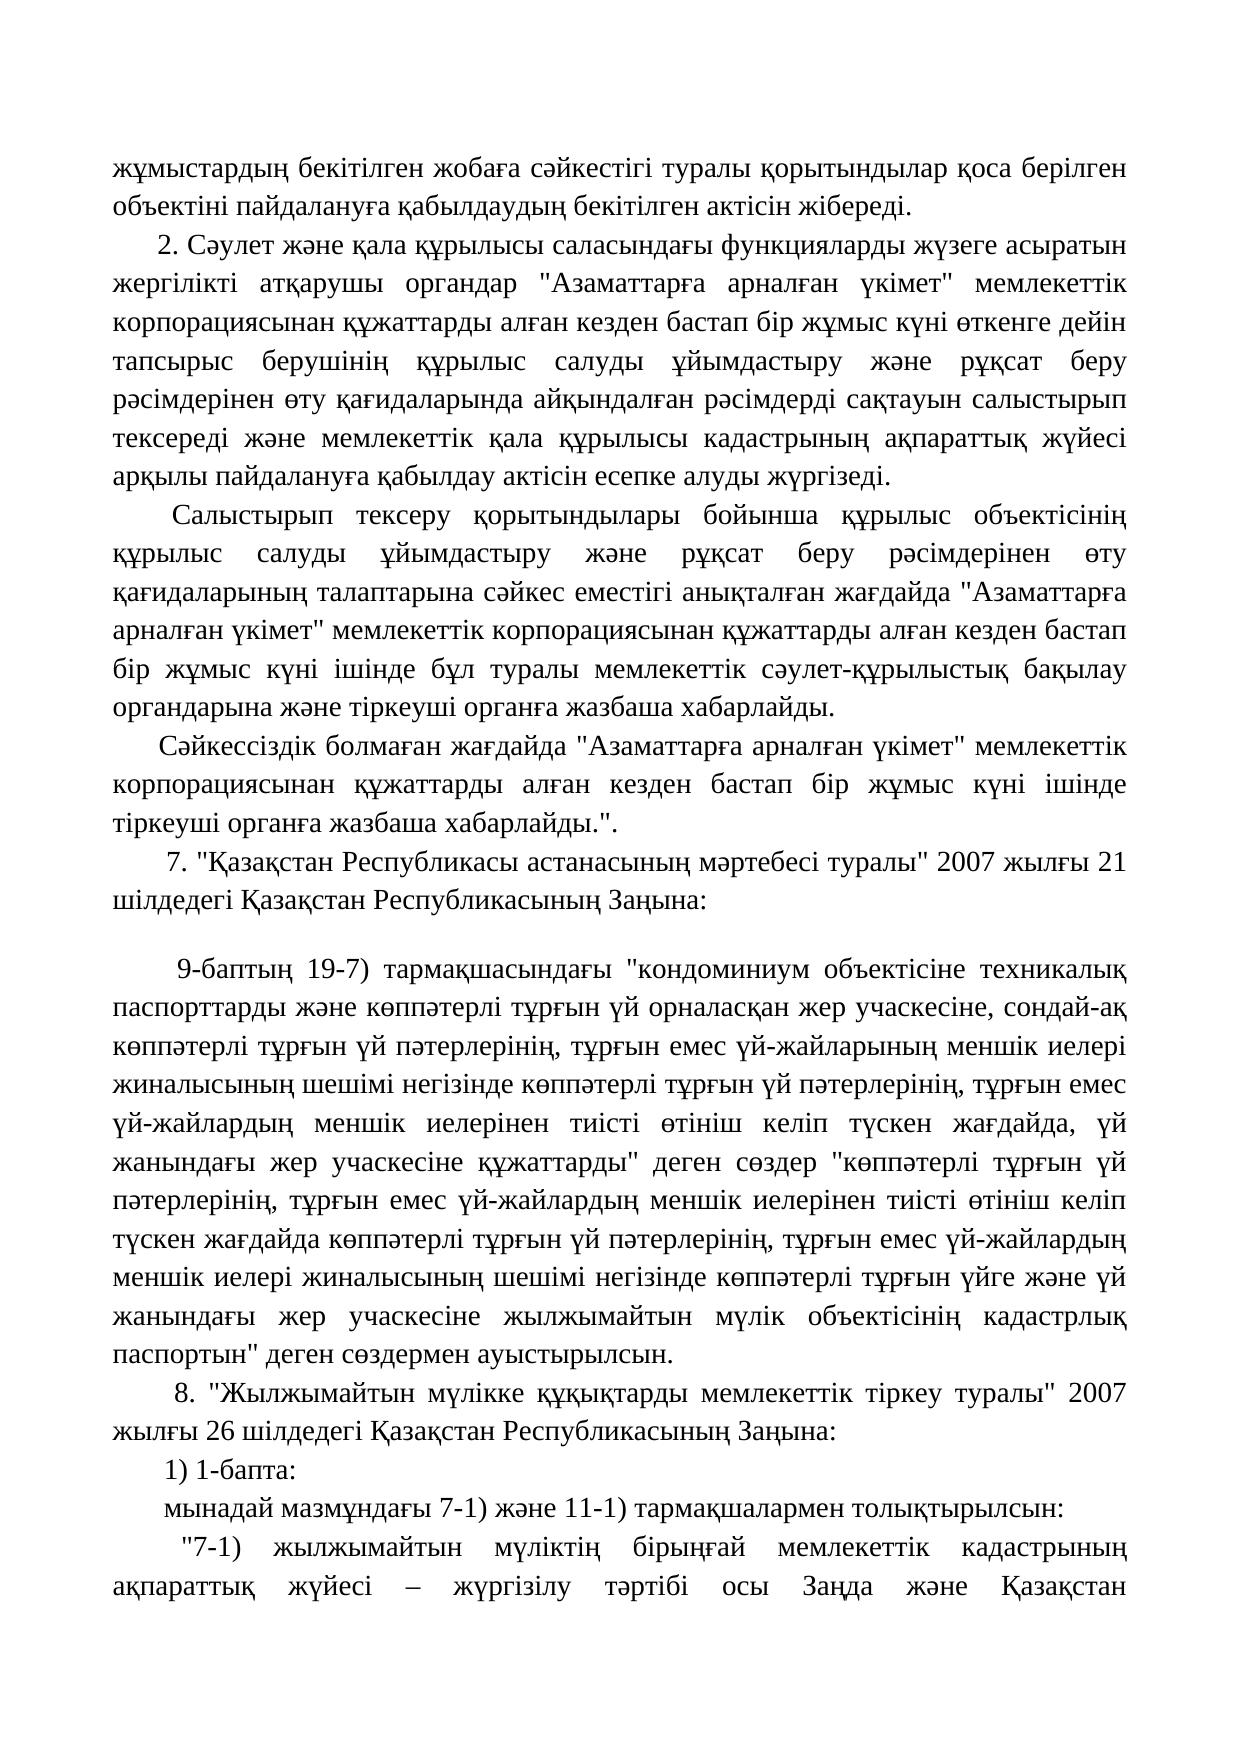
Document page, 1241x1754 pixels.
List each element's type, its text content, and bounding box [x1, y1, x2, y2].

text 7. "Қазақстан Республикасы астанасының мәртебесі туралы" 2007 жылғы 21 шілдедегі Қазақстан Республикасының Заңына: [112, 844, 1128, 916]
text 2. Сәулет және қала құрылысы саласындағы функцияларды жүзеге асыратын жергілікті атқарушы органдар "Азаматтарға арналған үкімет" мемлекеттік корпорациясынан құжаттарды алған кезден бастап бір жұмыс күні өткенге дейін тапсырыс берушінің құрылыс салуды ұйымдастыру және рұқсат беру рәсімдерінен өту қағидаларында айқындалған рәсімдерді сақтауын салыстырып тексереді және мемлекеттік қала құрылысы кадастрының ақпараттық жүйесі арқылы пайдалануға қабылдау актісін есепке алуды жүргізеді. [112, 227, 1128, 492]
text 1) 1-бапта: [112, 1452, 1128, 1486]
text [112, 1529, 1128, 1601]
text Сәйкессіздік болмаған жағдайда "Азаматтарға арналған үкімет" мемлекеттік корпорациясынан құжаттарды алған кезден бастап бір жұмыс күні ішінде тіркеуші органға жазбаша хабарлайды.". [112, 728, 1128, 839]
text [112, 150, 1128, 222]
text мынадай мазмұндағы 7-1) және 11-1) тармақшалармен толықтырылсын: [112, 1491, 1128, 1524]
text 8. "Жылжымайтын мүлікке құқықтарды мемлекеттік тіркеу туралы" 2007 жылғы 26 шілдедегі Қазақстан Республикасының Заңына: [112, 1375, 1128, 1447]
text Салыстырып тексеру қорытындылары бойынша құрылыс объектісінің құрылыс салуды ұйымдастыру және рұқсат беру рәсімдерінен өту қағидаларының талаптарына сәйкес еместігі анықталған жағдайда "Азаматтарға арналған үкімет" мемлекеттік корпорациясынан құжаттарды алған кезден бастап бір жұмыс күні ішінде бұл туралы мемлекеттік сәулет-құрылыстық бақылау органдарына және тіркеуші органға жазбаша хабарлайды. [112, 497, 1128, 723]
text 9-баптың 19-7) тармақшасындағы "кондоминиум объектісіне техникалық паспорттарды және көппәтерлі тұрғын үй орналасқан жер учаскесіне, сондай-ақ көппәтерлі тұрғын үй пәтерлерінің, тұрғын емес үй-жайларының меншік иелері жиналысының шешімі негізінде көппәтерлі тұрғын үй пәтерлерінің, тұрғын емес үй-жайлардың меншік иелерінен тиісті өтініш келіп түскен жағдайда, үй жанындағы жер учаскесіне құжаттарды" деген сөздер "көппәтерлі тұрғын үй пәтерлерінің, тұрғын емес үй-жайлардың меншік иелерінен тиісті өтініш келіп түскен жағдайда көппәтерлі тұрғын үй пәтерлерінің, тұрғын емес үй-жайлардың меншік иелері жиналысының шешімі негізінде көппәтерлі тұрғын үйге және үй жанындағы жер учаскесіне жылжымайтын мүлік объектісінің кадастрлық паспортын" деген сөздермен ауыстырылсын. [112, 951, 1128, 1370]
